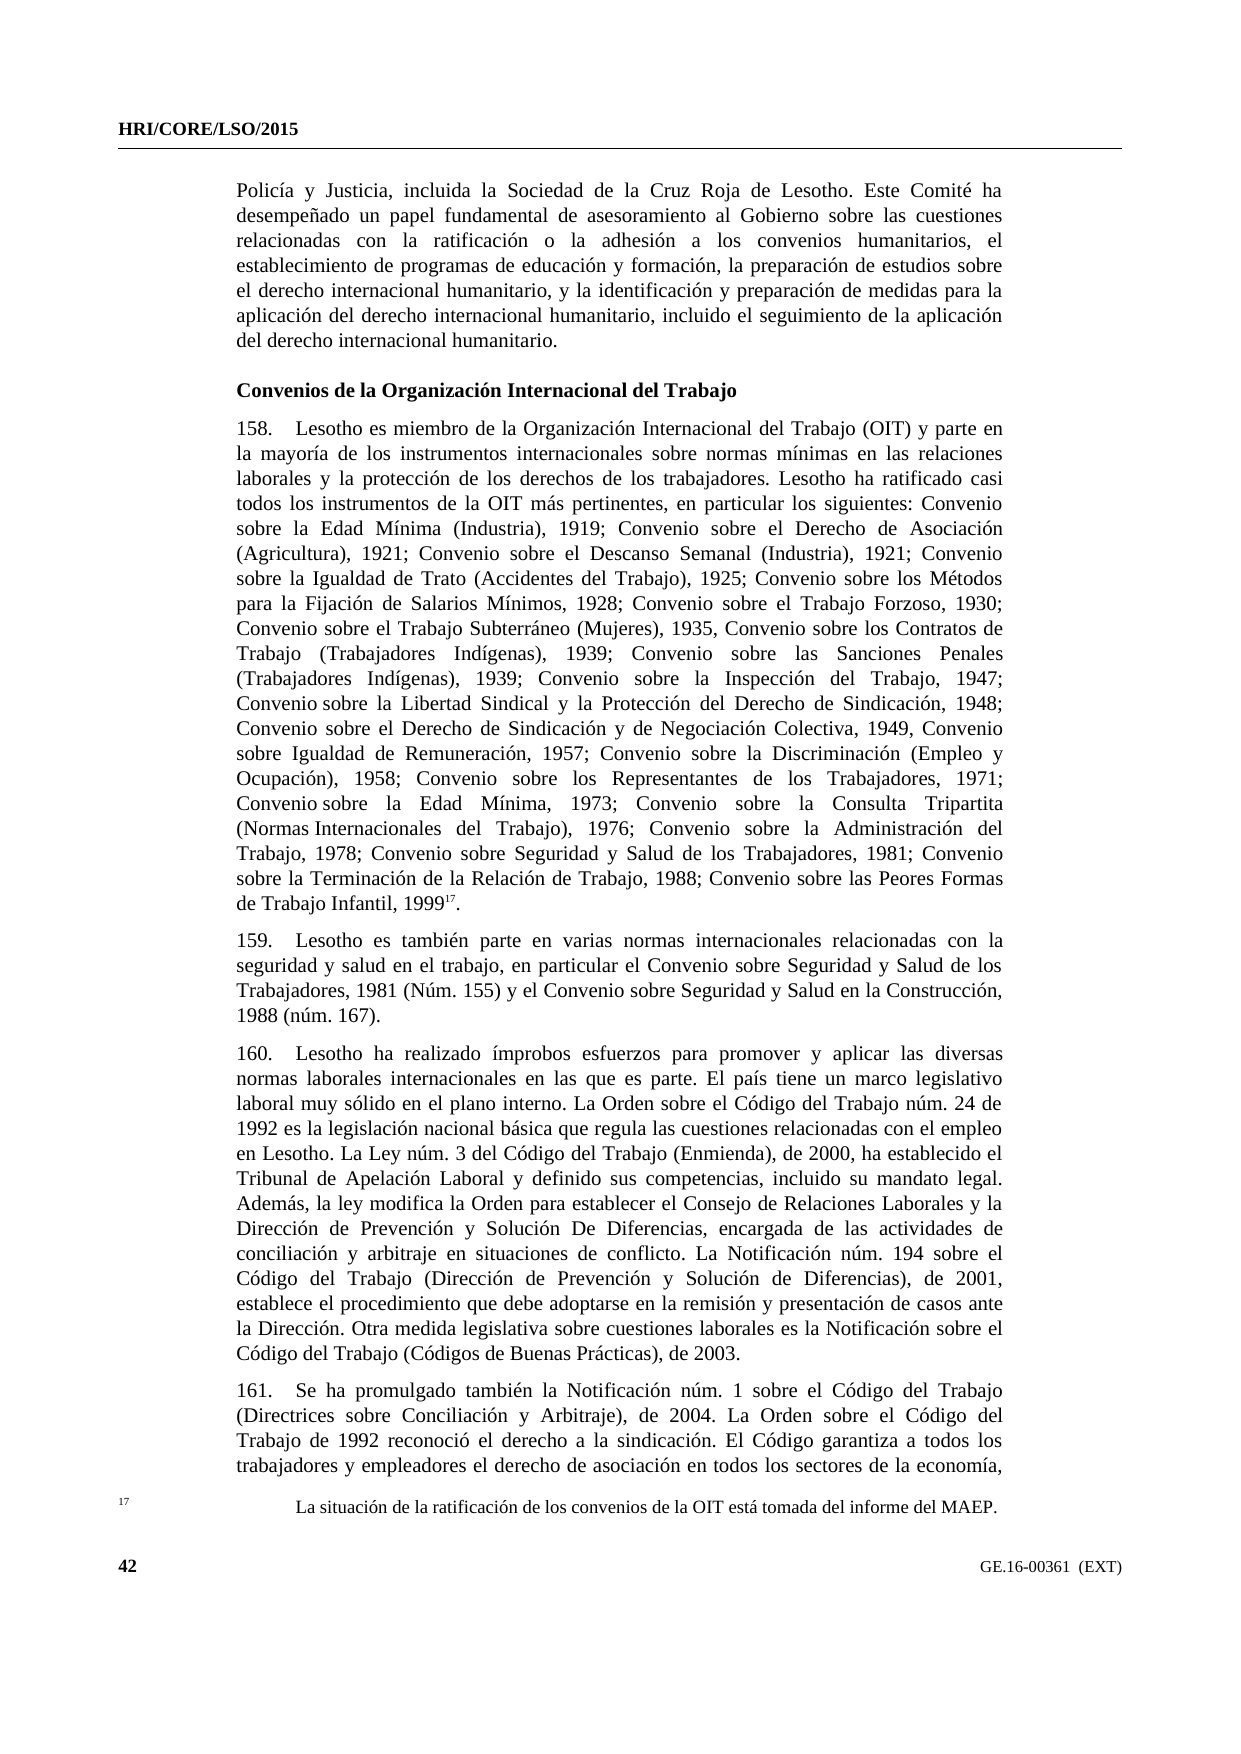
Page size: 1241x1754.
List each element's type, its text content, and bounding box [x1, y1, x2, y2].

text Convenios de la Organización Internacional del Trabajo [118, 377, 1004, 402]
text 160. Lesotho ha realizado ímprobos esfuerzos para promover y aplicar las diversas normas laborales internacionales en las que es parte. El país tiene un marco legislativo laboral muy sólido en el plano interno. La Orden sobre el Código del Trabajo núm. 24 de 1992 es la legislación nacional básica que regula las cuestiones relacionadas con el empleo en Lesotho. La Ley núm. 3 del Código del Trabajo (Enmienda), de 2000, ha establecido el Tribunal de Apelación Laboral y definido sus competencias, incluido su mandato legal. Además, la ley modifica la Orden para establecer el Consejo de Relaciones Laborales y la Dirección de Prevención y Solución De Diferencias, encargada de las actividades de conciliación y arbitraje en situaciones de conflicto. La Notificación núm. 194 sobre el Código del Trabajo (Dirección de Prevención y Solución de Diferencias), de 2001, establece el procedimiento que debe adoptarse en la remisión y presentación de casos ante la Dirección. Otra medida legislativa sobre cuestiones laborales es la Notificación sobre el Código del Trabajo (Códigos de Buenas Prácticas), de 2003. [236, 1040, 1004, 1365]
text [236, 1377, 1004, 1477]
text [236, 177, 1004, 352]
text 158. Lesotho es miembro de la Organización Internacional del Trabajo (OIT) y parte en la mayoría de los instrumentos internacionales sobre normas mínimas en las relaciones laborales y la protección de los derechos de los trabajadores. Lesotho ha ratificado casi todos los instrumentos de la OIT más pertinentes, en particular los siguientes: Convenio sobre la Edad Mínima (Industria), 1919; Convenio sobre el Derecho de Asociación (Agricultura), 1921; Convenio sobre el Descanso Semanal (Industria), 1921; Convenio sobre la Igualdad de Trato (Accidentes del Trabajo), 1925; Convenio sobre los Métodos para la Fijación de Salarios Mínimos, 1928; Convenio sobre el Trabajo Forzoso, 1930; Convenio sobre el Trabajo Subterráneo (Mujeres), 1935, Convenio sobre los Contratos de Trabajo (Trabajadores Indígenas), 1939; Convenio sobre las Sanciones Penales (Trabajadores Indígenas), 1939; Convenio sobre la Inspección del Trabajo, 1947; Convenio sobre la Libertad Sindical y la Protección del Derecho de Sindicación, 1948; Convenio sobre el Derecho de Sindicación y de Negociación Colectiva, 1949, Convenio sobre Igualdad de Remuneración, 1957; Convenio sobre la Discriminación (Empleo y Ocupación), 1958; Convenio sobre los Representantes de los Trabajadores, 1971; Convenio sobre la Edad Mínima, 1973; Convenio sobre la Consulta Tripartita (Normas Internacionales del Trabajo), 1976; Convenio sobre la Administración del Trabajo, 1978; Convenio sobre Seguridad y Salud de los Trabajadores, 1981; Convenio sobre la Terminación de la Relación de Trabajo, 1988; Convenio sobre las Peores Formas de Trabajo Infantil, 1999. [236, 415, 1004, 915]
text 159. Lesotho es también parte en varias normas internacionales relacionadas con la seguridad y salud en el trabajo, en particular el Convenio sobre Seguridad y Salud de los Trabajadores, 1981 (Núm. 155) y el Convenio sobre Seguridad y Salud en la Construcción, 1988 (núm. 167). [236, 927, 1004, 1027]
